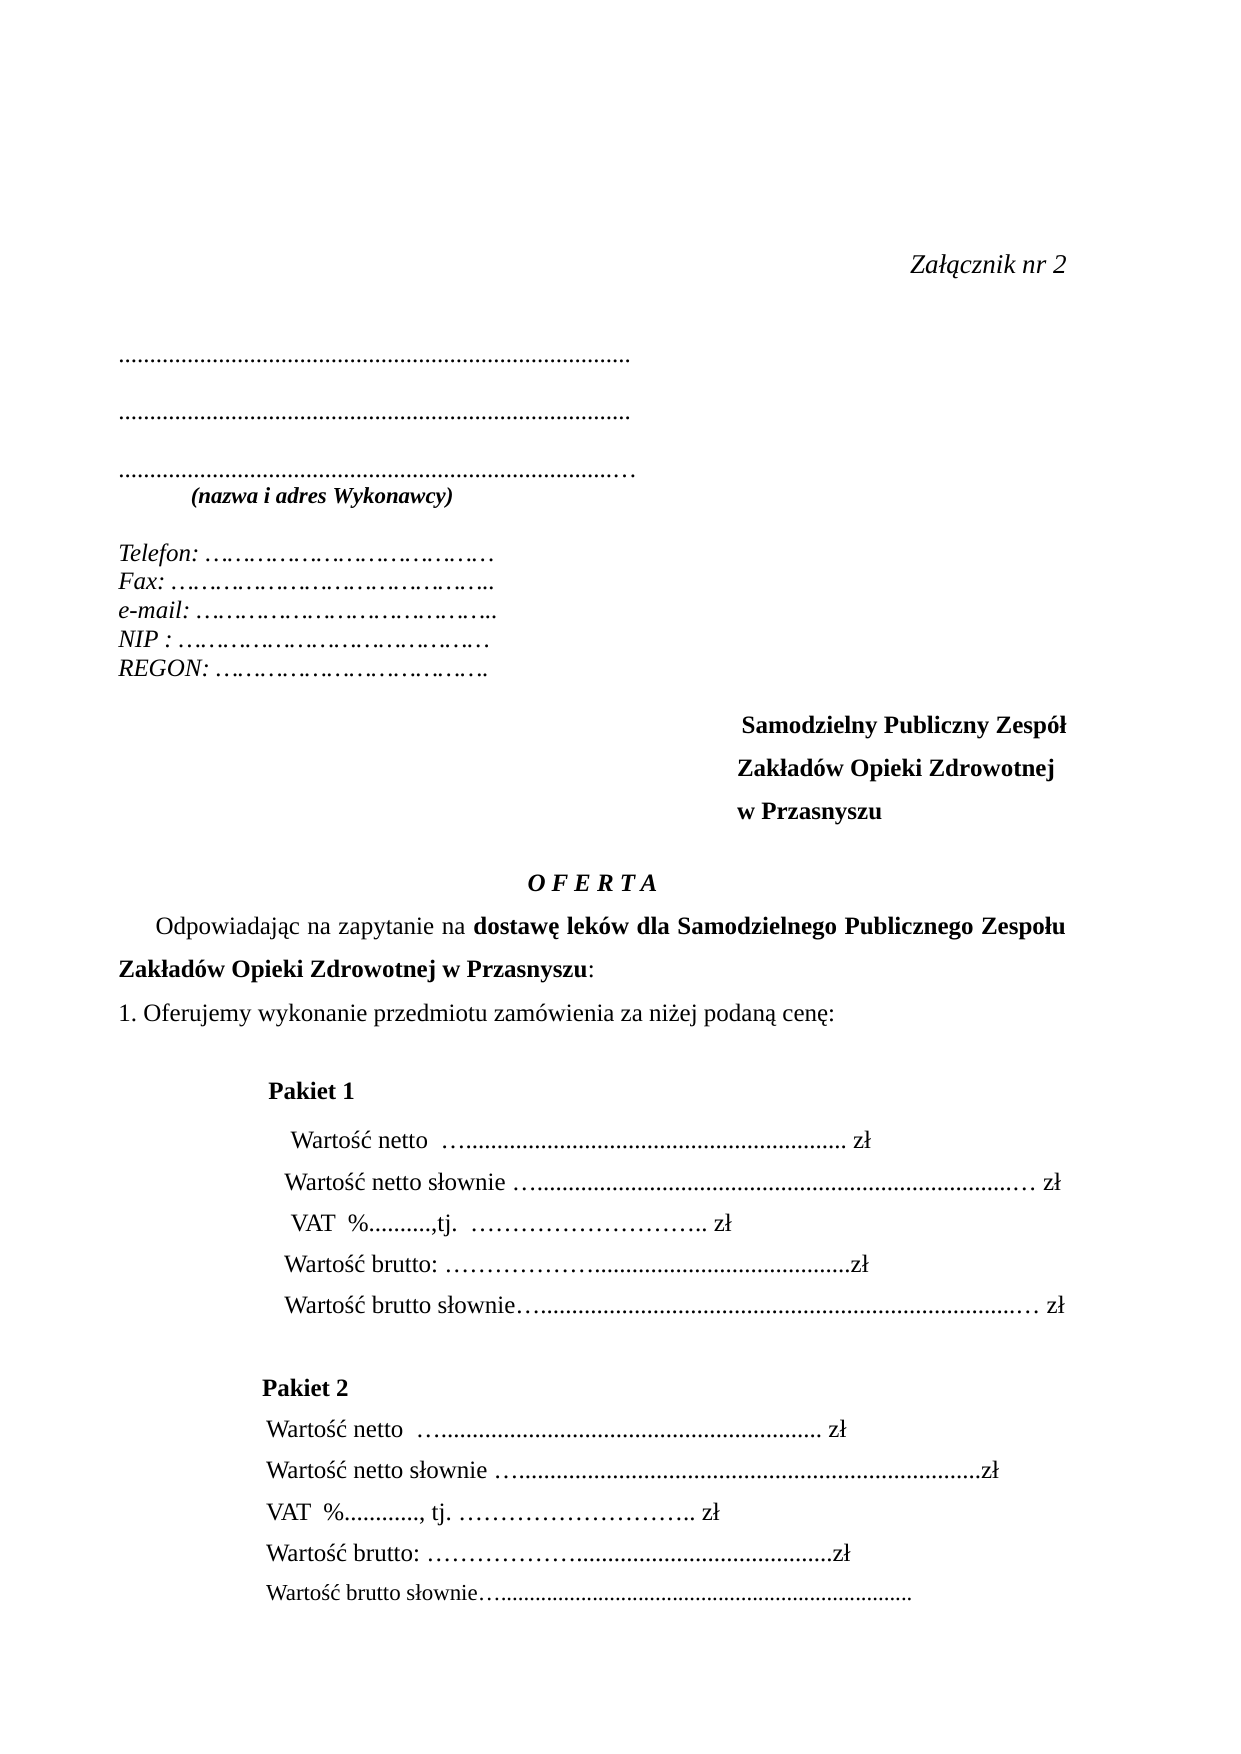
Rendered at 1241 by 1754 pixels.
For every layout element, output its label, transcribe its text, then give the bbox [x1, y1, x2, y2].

text Wartość brutto słownie…........................................................................ [118, 1579, 1066, 1606]
text w Przasnyszu [118, 796, 1066, 825]
text Wartość netto słownie …..........................................................................zł [118, 1456, 1066, 1484]
text e-mail: ………………………………….. [118, 595, 1066, 624]
text Wartość netto słownie …............................................................................… zł [118, 1167, 1066, 1196]
text Wartość netto …............................................................. zł [118, 1126, 1066, 1154]
text VAT %............, tj. ……………………….. zł [118, 1497, 1066, 1526]
text O F E R T A [118, 868, 1066, 897]
text Odpowiadając na zapytanie na dostawę leków dla Samodzielnego Publicznego Zespołu Zakładów Opieki Zdrowotnej w Przasnyszu: [118, 911, 1066, 983]
text VAT %..........,tj. ……………………….. zł [118, 1208, 1066, 1237]
text REGON: ………………………………. [118, 653, 1066, 681]
text (nazwa i adres Wykonawcy) [118, 482, 1066, 509]
text 1. Oferujemy wykonanie przedmiotu zamówienia za niżej podaną cenę: [118, 998, 1066, 1026]
text Wartość brutto słownie…............................................................................… zł [118, 1291, 1066, 1319]
text ...............................................................................… [118, 454, 1066, 482]
text .................................................................................. [118, 396, 1066, 425]
text Zakładów Opieki Zdrowotnej [118, 753, 1066, 782]
text NIP : …………………………………… [118, 624, 1066, 653]
text .................................................................................. [118, 339, 1066, 367]
text Pakiet 2 [231, 1373, 1066, 1402]
text Załącznik nr 2 [118, 248, 1066, 279]
text Pakiet 1 [268, 1076, 1066, 1105]
text Telefon: ………………………………… [118, 538, 1066, 566]
text Wartość brutto: ……………….........................................zł [192, 1249, 1066, 1278]
text Fax: …………………………………….. [118, 566, 1066, 595]
text Samodzielny Publiczny Zespół [118, 710, 1066, 739]
text Wartość netto …............................................................. zł [118, 1414, 1066, 1443]
text Wartość brutto: ……………….........................................zł [118, 1538, 1066, 1567]
